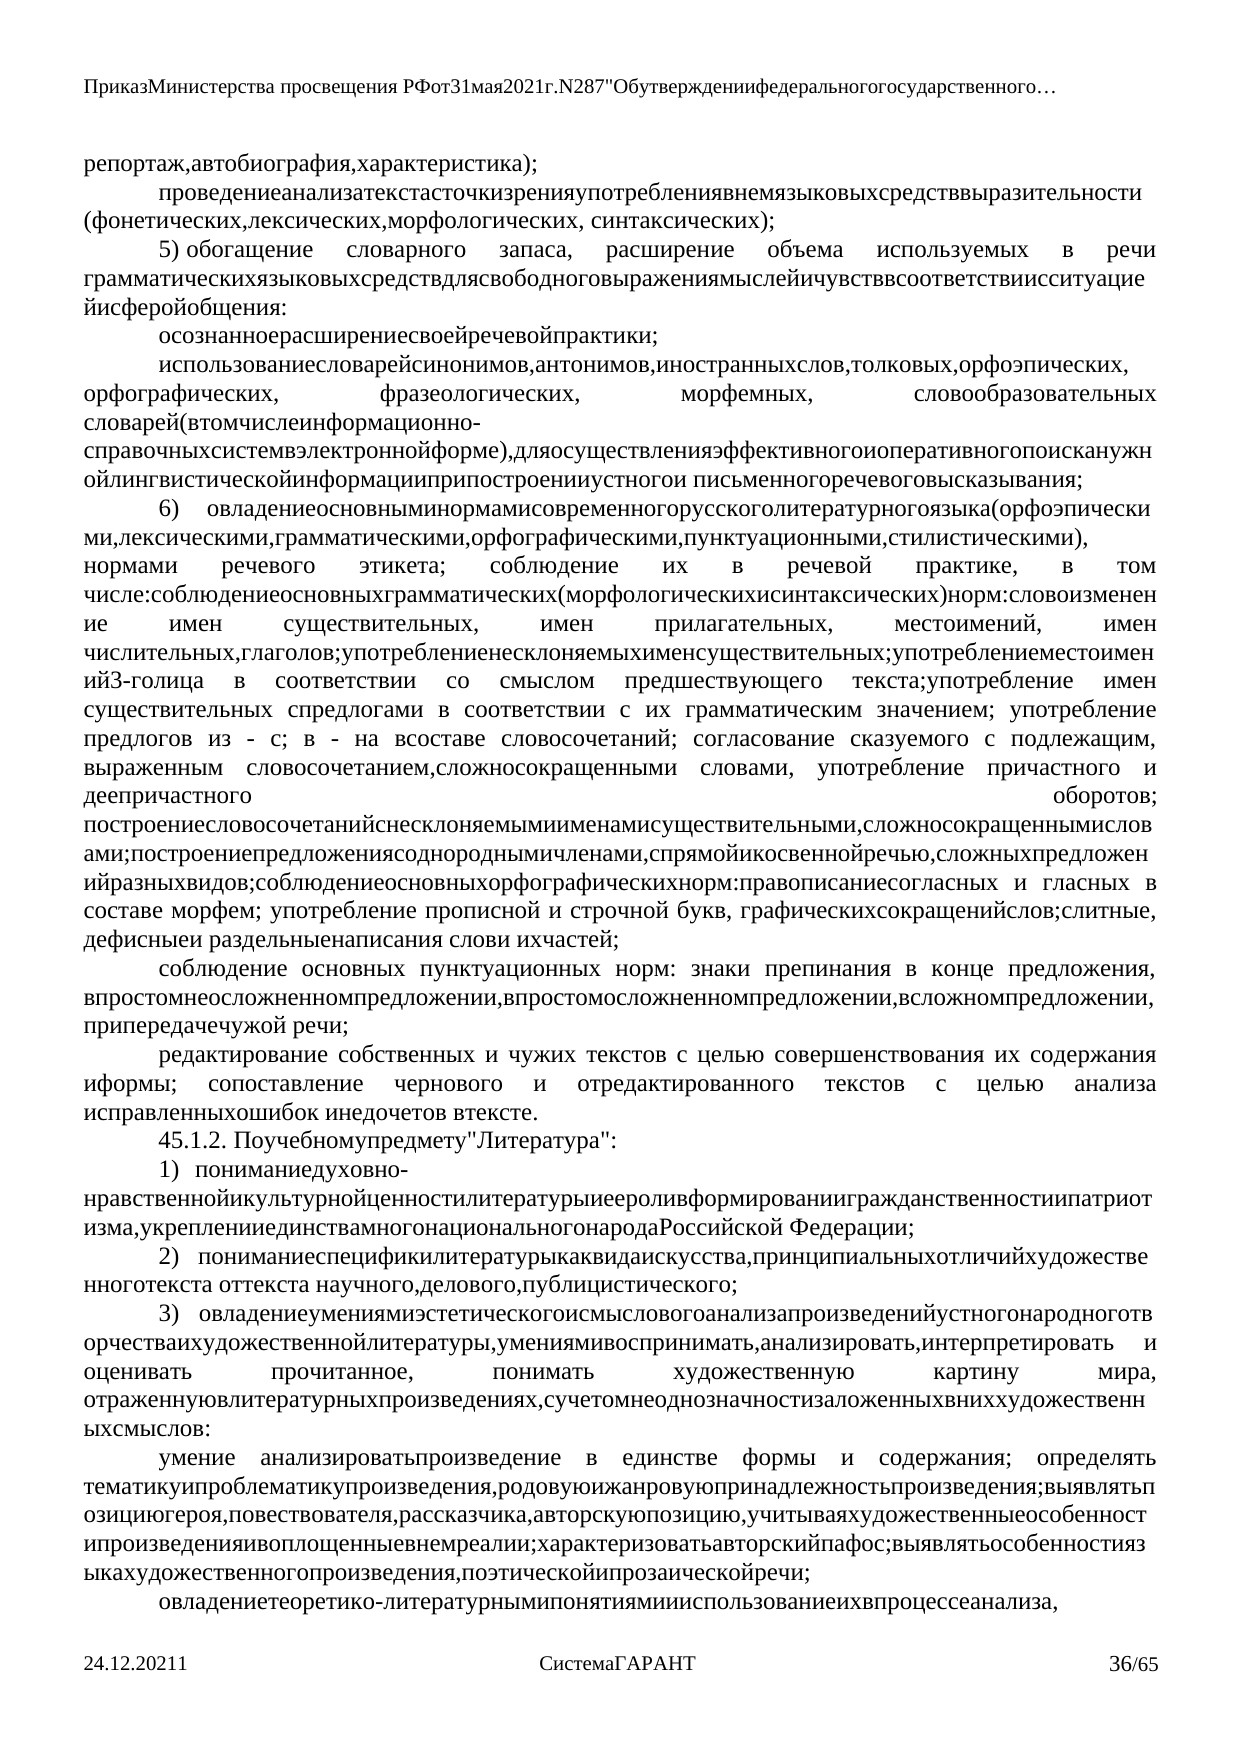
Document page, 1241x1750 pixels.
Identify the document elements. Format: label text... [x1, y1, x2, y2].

list пониманиедуховно-нравственнойикультурнойценностилитературыиеероливформированиигражданственностиипатриотизма,укрепленииединствамногонациональногонародаРоссийской Федерации; [83, 1154, 1156, 1241]
list овладениеумениямиэстетическогоисмысловогоанализапроизведенийустногонародноготворчестваихудожественнойлитературы,умениямивоспринимать,анализировать,интерпретировать и оценивать прочитанное, понимать художественную картину мира, отраженнуювлитературныхпроизведениях,сучетомнеоднозначностизаложенныхвниххудожественныхсмыслов: [83, 1298, 1158, 1442]
text репортаж,автобиография,характеристика); [83, 148, 1201, 177]
text редактирование собственных и чужих текстов с целью совершенствования их содержания иформы; сопоставление чернового и отредактированного текстов с целью анализа исправленныхошибок инедочетов втексте. [83, 1039, 1157, 1126]
list овладениеосновныминормамисовременногорусскоголитературногоязыка(орфоэпическими,лексическими,грамматическими,орфографическими,пунктуационными,стилистическими), нормами речевого этикета; соблюдение их в речевой практике, в том числе:соблюдениеосновныхграмматических(морфологическихисинтаксических)норм:словоизменение имен существительных, имен прилагательных, местоимений, имен числительных,глаголов;употреблениенесклоняемыхименсуществительных;употреблениеместоимений3-голица в соответствии со смыслом предшествующего текста;употребление имен существительных спредлогами в соответствии с их грамматическим значением; употребление предлогов из - с; в - на всоставе словосочетаний; согласование сказуемого с подлежащим, выраженным словосочетанием,сложносокращенными словами, употребление причастного и деепричастного оборотов; построениесловосочетанийснесклоняемымиименамисуществительными,сложносокращеннымисловами;построениепредложениясоднороднымичленами,спрямойикосвеннойречью,сложныхпредложенийразныхвидов;соблюдениеосновныхорфографическихнорм:правописаниесогласных и гласных в составе морфем; употребление прописной и строчной букв, графическихсокращенийслов;слитные, дефисныеи раздельныенаписания слови ихчастей; [83, 493, 1158, 953]
list Поучебномупредмету"Литература": [158, 1126, 1201, 1154]
text осознанноерасширениесвоейречевойпрактики; [158, 321, 1201, 349]
text овладениетеоретико-литературнымипонятиямиииспользованиеихвпроцессеанализа, [158, 1586, 1201, 1614]
list обогащение словарного запаса, расширение объема используемых в речи грамматическихязыковыхсредствдлясвободноговыражениямыслейичувстввсоответствиисситуациейисферойобщения: [83, 234, 1157, 321]
text использованиесловарейсинонимов,антонимов,иностранныхслов,толковых,орфоэпических, орфографических, фразеологических, морфемных, словообразовательных словарей(втомчислеинформационно-справочныхсистемвэлектроннойформе),дляосуществленияэффективногоиоперативногопоисканужнойлингвистическойинформацииприпостроенииустногои письменногоречевоговысказывания; [83, 349, 1157, 493]
text умение анализироватьпроизведение в единстве формы и содержания; определять тематикуипроблематикупроизведения,родовуюижанровуюпринадлежностьпроизведения;выявлятьпозициюгероя,повествователя,рассказчика,авторскуюпозицию,учитываяхудожественныеособенностипроизведенияивоплощенныевнемреалии;характеризоватьавторскийпафос;выявлятьособенностиязыкахудожественногопроизведения,поэтическойипрозаическойречи; [83, 1442, 1157, 1586]
text соблюдение основных пунктуационных норм: знаки препинания в конце предложения, впростомнеосложненномпредложении,впростомосложненномпредложении,всложномпредложении,припередачечужой речи; [83, 953, 1157, 1039]
list пониманиеспецификилитературыкаквидаискусства,принципиальныхотличийхудожественноготекста оттекста научного,делового,публицистического; [83, 1241, 1157, 1298]
text проведениеанализатекстасточкизренияупотреблениявнемязыковыхсредстввыразительности (фонетических,лексических,морфологических, синтаксических); [83, 177, 1157, 234]
